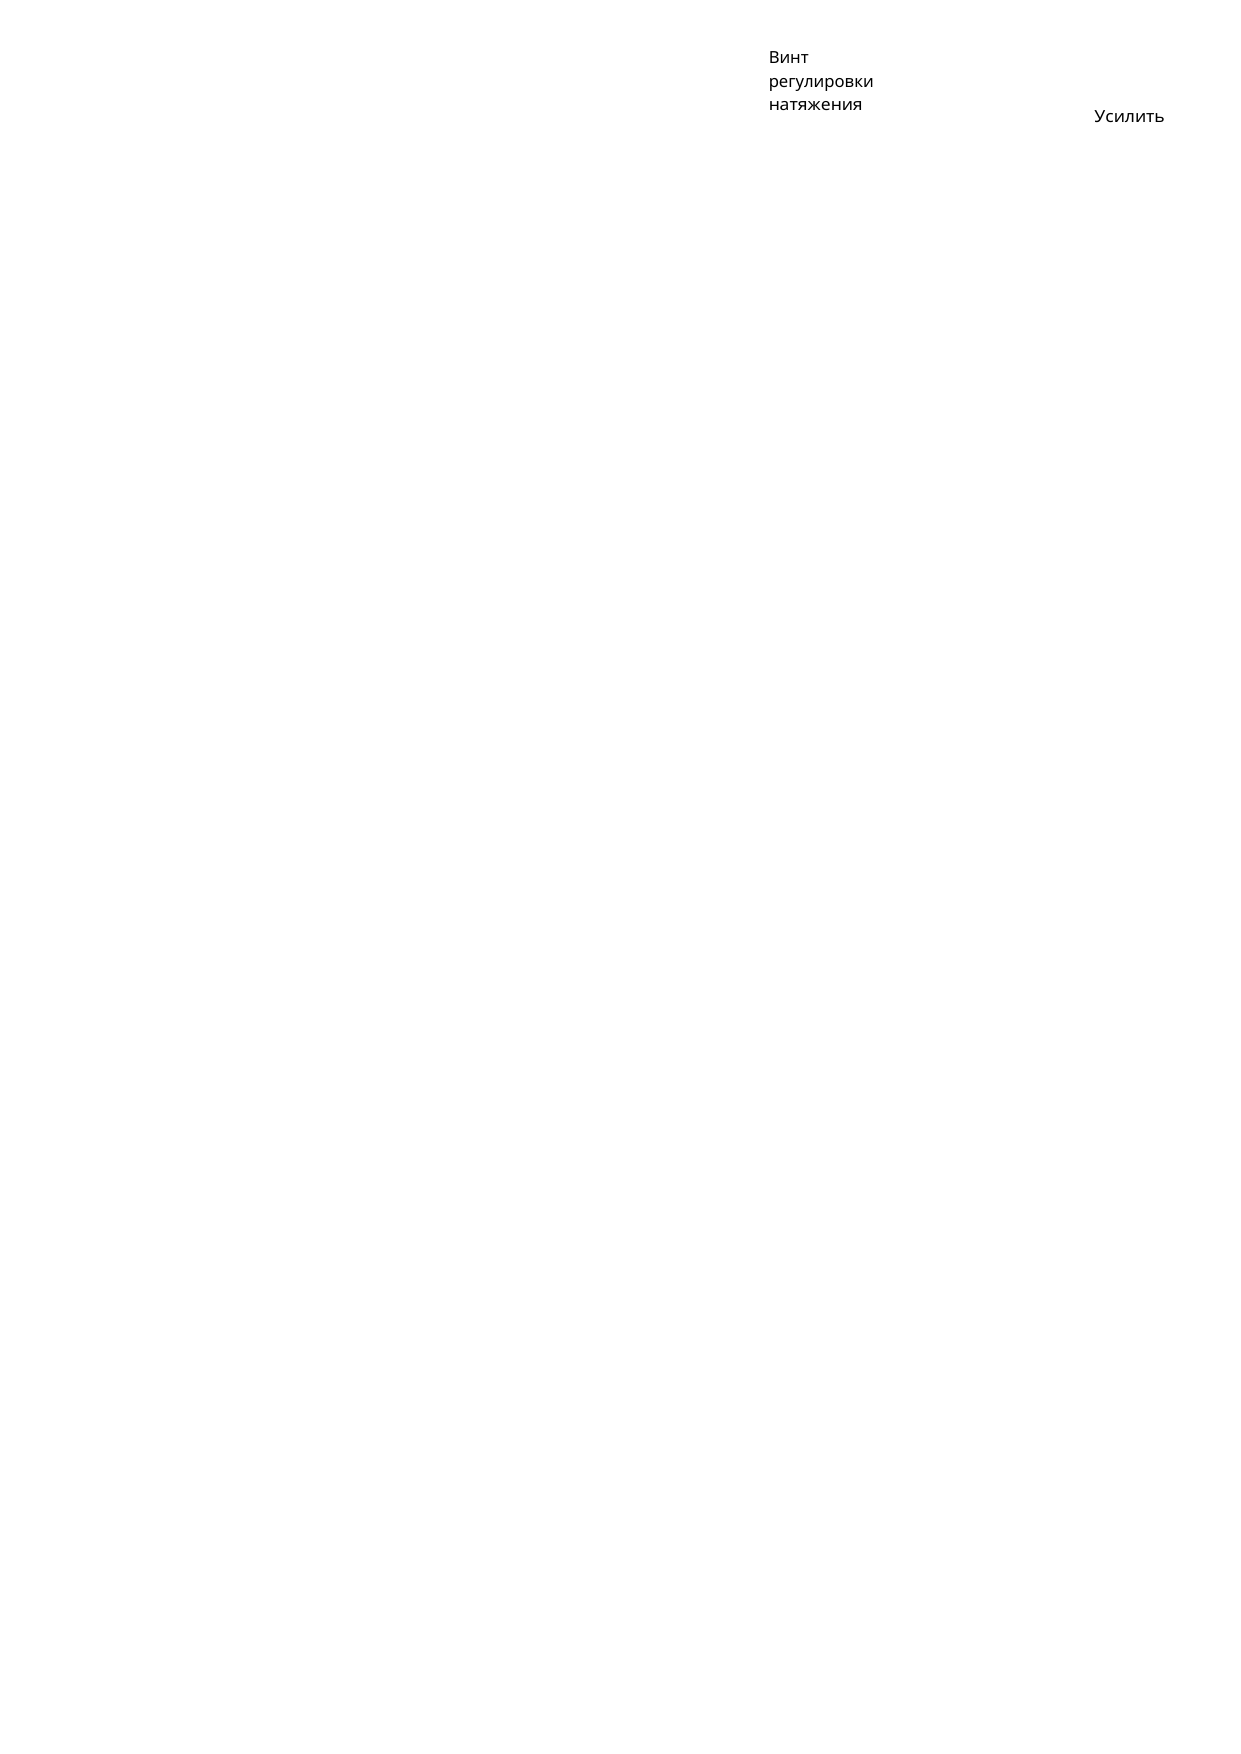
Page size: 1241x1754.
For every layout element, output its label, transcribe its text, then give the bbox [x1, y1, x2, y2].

text Винт регулировки натяжения [768, 46, 913, 115]
text Усилить [1094, 104, 1192, 127]
